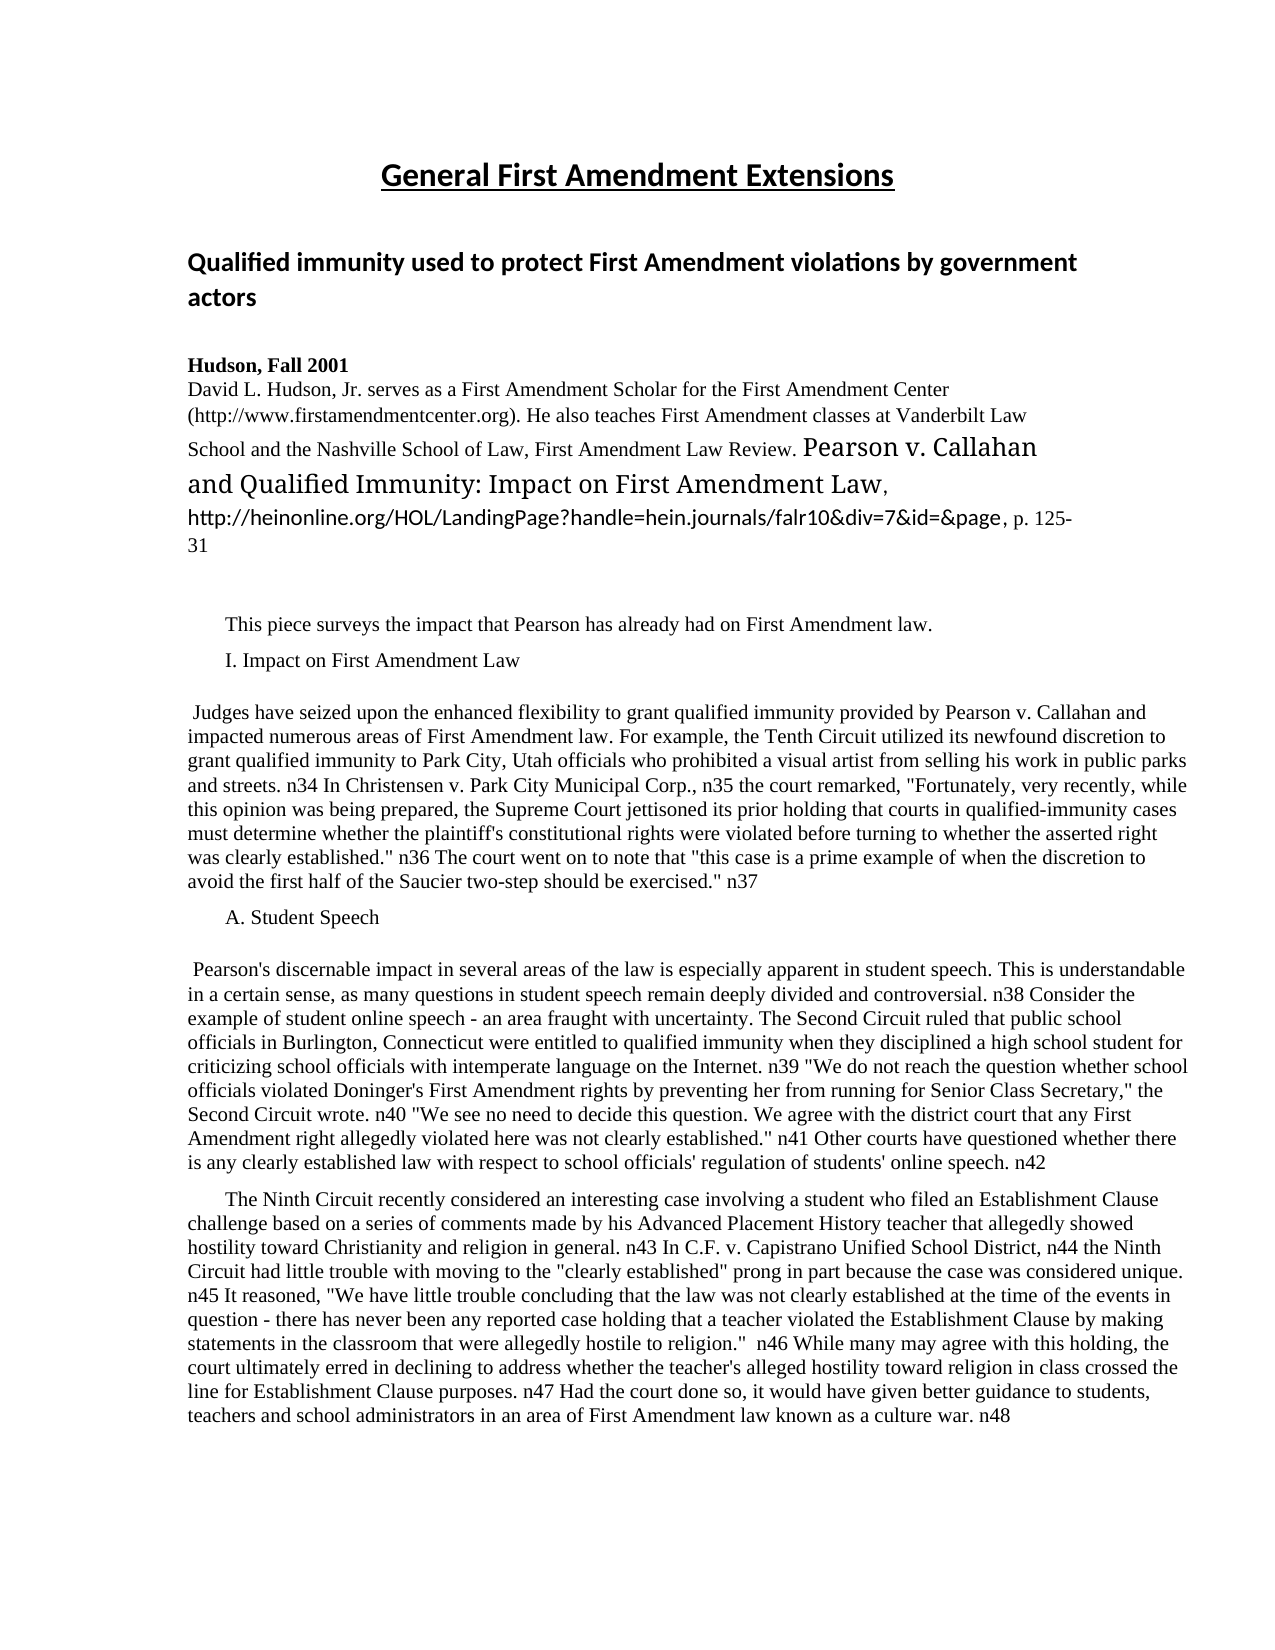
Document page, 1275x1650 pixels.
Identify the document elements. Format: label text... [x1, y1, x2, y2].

text A. Student Speech [187, 905, 1192, 929]
text David L. Hudson, Jr. serves as a First Amendment Scholar for the First Amendment Center (http://www.firstamendmentcenter.org). He also teaches First Amendment classes at Vanderbilt Law School and the Nashville School of Law, First Amendment Law Review. Pearson v. Callahan and Qualified Immunity: Impact on First Amendment Law, http://heinonline.org/HOL/LandingPage?handle=hein.journals/falr10&div=7&id=&page, p. 125-31 [187, 377, 1087, 557]
text I. Impact on First Amendment Law [187, 648, 1192, 672]
text The Ninth Circuit recently considered an interesting case involving a student who filed an Establishment Clause challenge based on a series of comments made by his Advanced Placement History teacher that allegedly showed hostility toward Christianity and religion in general. n43 In C.F. v. Capistrano Unified School District, n44 the Ninth Circuit had little trouble with moving to the "clearly established" prong in part because the case was considered unique. n45 It reasoned, "We have little trouble concluding that the law was not clearly established at the time of the events in question - there has never been any reported case holding that a teacher violated the Establishment Clause by making statements in the classroom that were allegedly hostile to religion." n46 While many may agree with this holding, the court ultimately erred in declining to address whether the teacher's alleged hostility toward religion in class crossed the line for Establishment Clause purposes. n47 Had the court done so, it would have given better guidance to students, teachers and school administrators in an area of First Amendment law known as a culture war. n48 [187, 1186, 1192, 1427]
subtitle Qualified immunity used to protect First Amendment violations by government actors [187, 245, 1087, 314]
text Judges have seized upon the enhanced flexibility to grant qualified immunity provided by Pearson v. Callahan and impacted numerous areas of First Amendment law. For example, the Tenth Circuit utilized its newfound discretion to grant qualified immunity to Park City, Utah officials who prohibited a visual artist from selling his work in public parks and streets. n34 In Christensen v. Park City Municipal Corp., n35 the court remarked, "Fortunately, very recently, while this opinion was being prepared, the Supreme Court jettisoned its prior holding that courts in qualified-immunity cases must determine whether the plaintiff's constitutional rights were violated before turning to whether the asserted right was clearly established." n36 The court went on to note that "this case is a prime example of when the discretion to avoid the first half of the Saucier two-step should be exercised." n37 [187, 700, 1192, 893]
text This piece surveys the impact that Pearson has already had on First Amendment law. [187, 612, 1192, 636]
text Pearson's discernable impact in several areas of the law is especially apparent in student speech. This is understandable in a certain sense, as many questions in student speech remain deeply divided and controversial. n38 Consider the example of student online speech - an area fraught with uncertainty. The Second Circuit ruled that public school officials in Burlington, Connecticut were entitled to qualified immunity when they disciplined a high school student for criticizing school officials with intemperate language on the Internet. n39 "We do not reach the question whether school officials violated Doninger's First Amendment rights by preventing her from running for Senior Class Secretary," the Second Circuit wrote. n40 "We see no need to decide this question. We agree with the district court that any First Amendment right allegedly violated here was not clearly established." n41 Other courts have questioned whether there is any clearly established law with respect to school officials' regulation of students' online speech. n42 [187, 957, 1192, 1174]
text Hudson, Fall 2001 [187, 353, 1192, 377]
subtitle General First Amendment Extensions [187, 154, 1087, 195]
